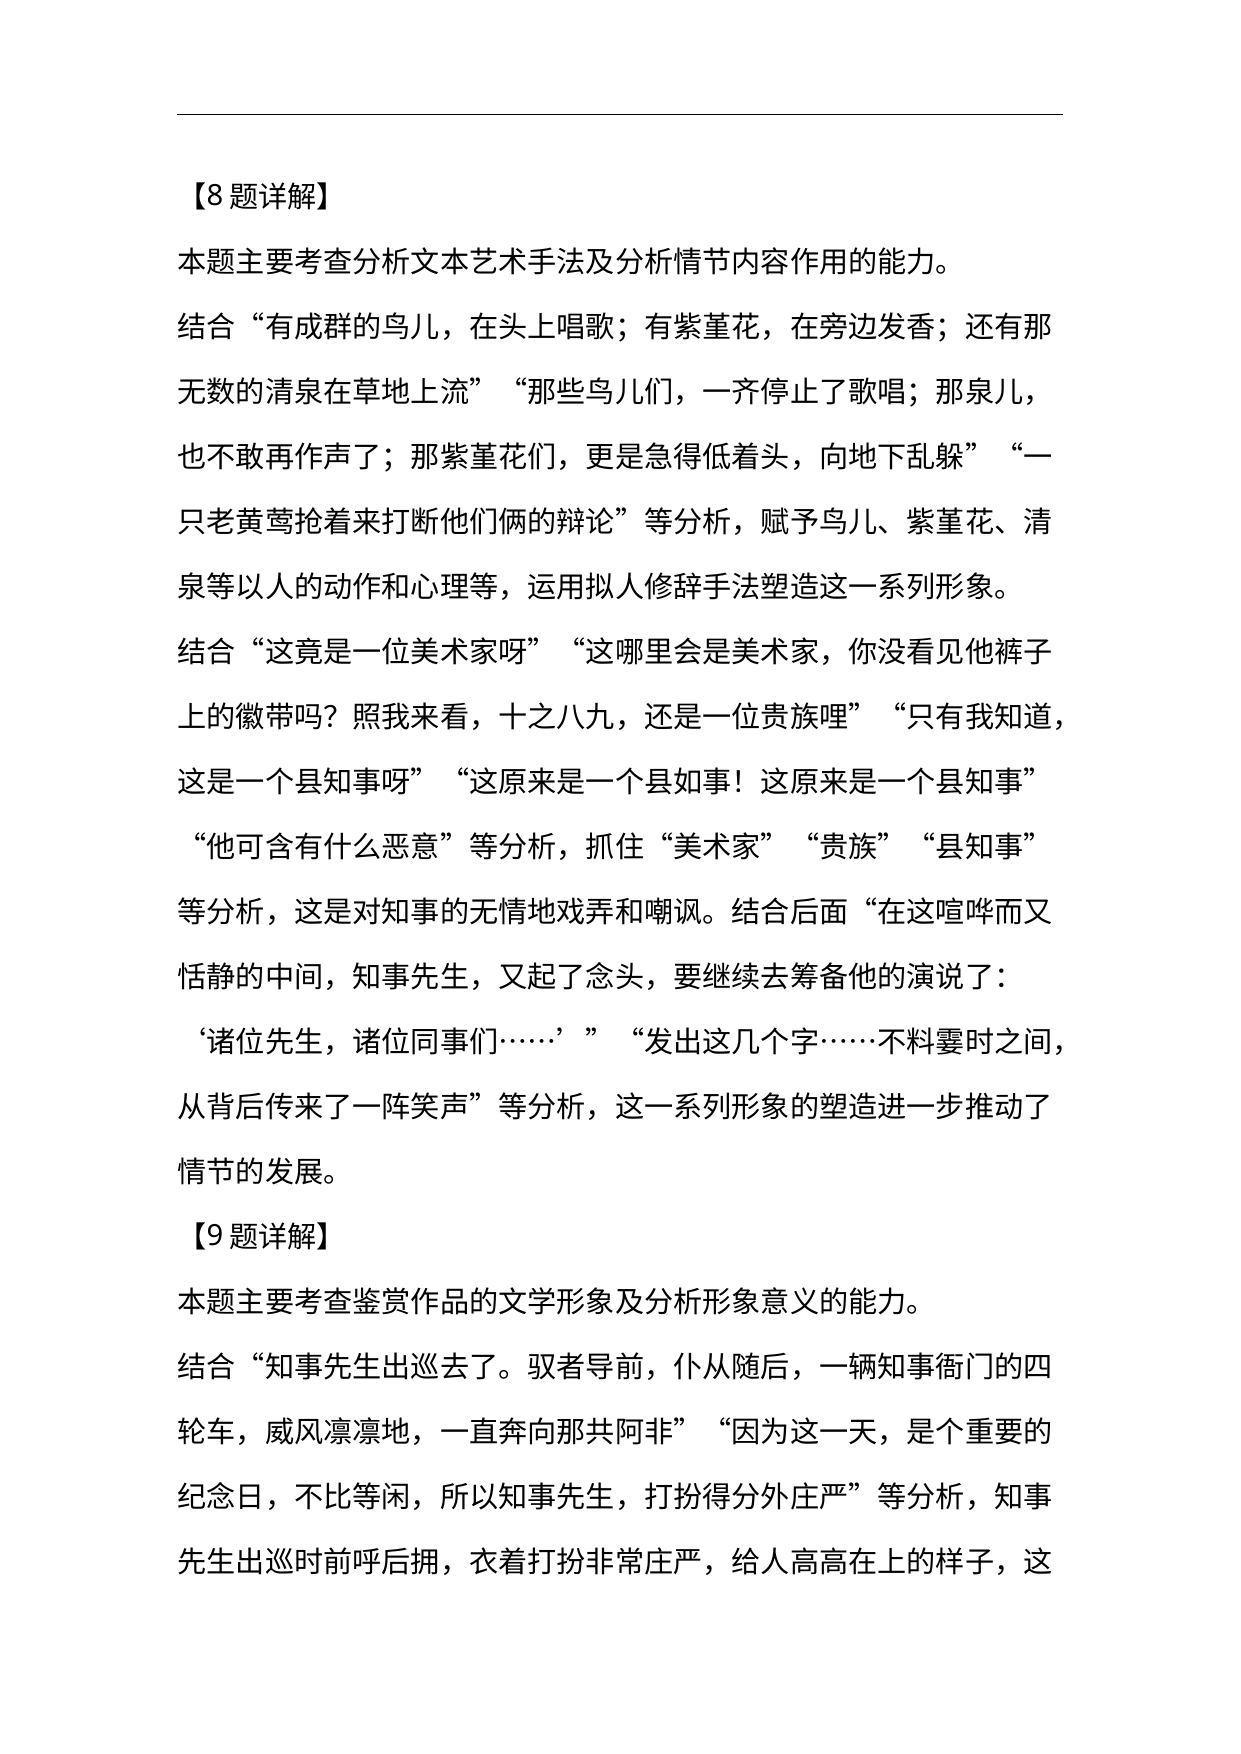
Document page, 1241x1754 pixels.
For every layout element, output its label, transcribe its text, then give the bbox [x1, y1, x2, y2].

text 【8题详解】 [177, 162, 1063, 227]
text 结合“这竟是一位美术家呀”“这哪里会是美术家，你没看见他裤子上的徽带吗？照我来看，十之八九，还是一位贵族哩”“只有我知道，这是一个县知事呀”“这原来是一个县如事！这原来是一个县知事”“他可含有什么恶意”等分析，抓住“美术家”“贵族”“县知事”等分析，这是对知事的无情地戏弄和嘲讽。结合后面“在这喧哗而又恬静的中间，知事先生，又起了念头，要继续去筹备他的演说了：‘诸位先生，诸位同事们……’”“发出这几个字……不料霎时之间，从背后传来了一阵笑声”等分析，这一系列形象的塑造进一步推动了情节的发展。 [177, 617, 1063, 1202]
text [177, 1332, 1063, 1592]
text 本题主要考查分析文本艺术手法及分析情节内容作用的能力。 [177, 227, 1063, 292]
text 【9题详解】 [177, 1202, 1063, 1267]
text 结合“有成群的鸟儿，在头上唱歌；有紫堇花，在旁边发香；还有那无数的清泉在草地上流”“那些鸟儿们，一齐停止了歌唱；那泉儿，也不敢再作声了；那紫堇花们，更是急得低着头，向地下乱躲”“一只老黄莺抢着来打断他们俩的辩论”等分析，赋予鸟儿、紫堇花、清泉等以人的动作和心理等，运用拟人修辞手法塑造这一系列形象。 [177, 292, 1063, 617]
text 本题主要考查鉴赏作品的文学形象及分析形象意义的能力。 [177, 1267, 1063, 1332]
